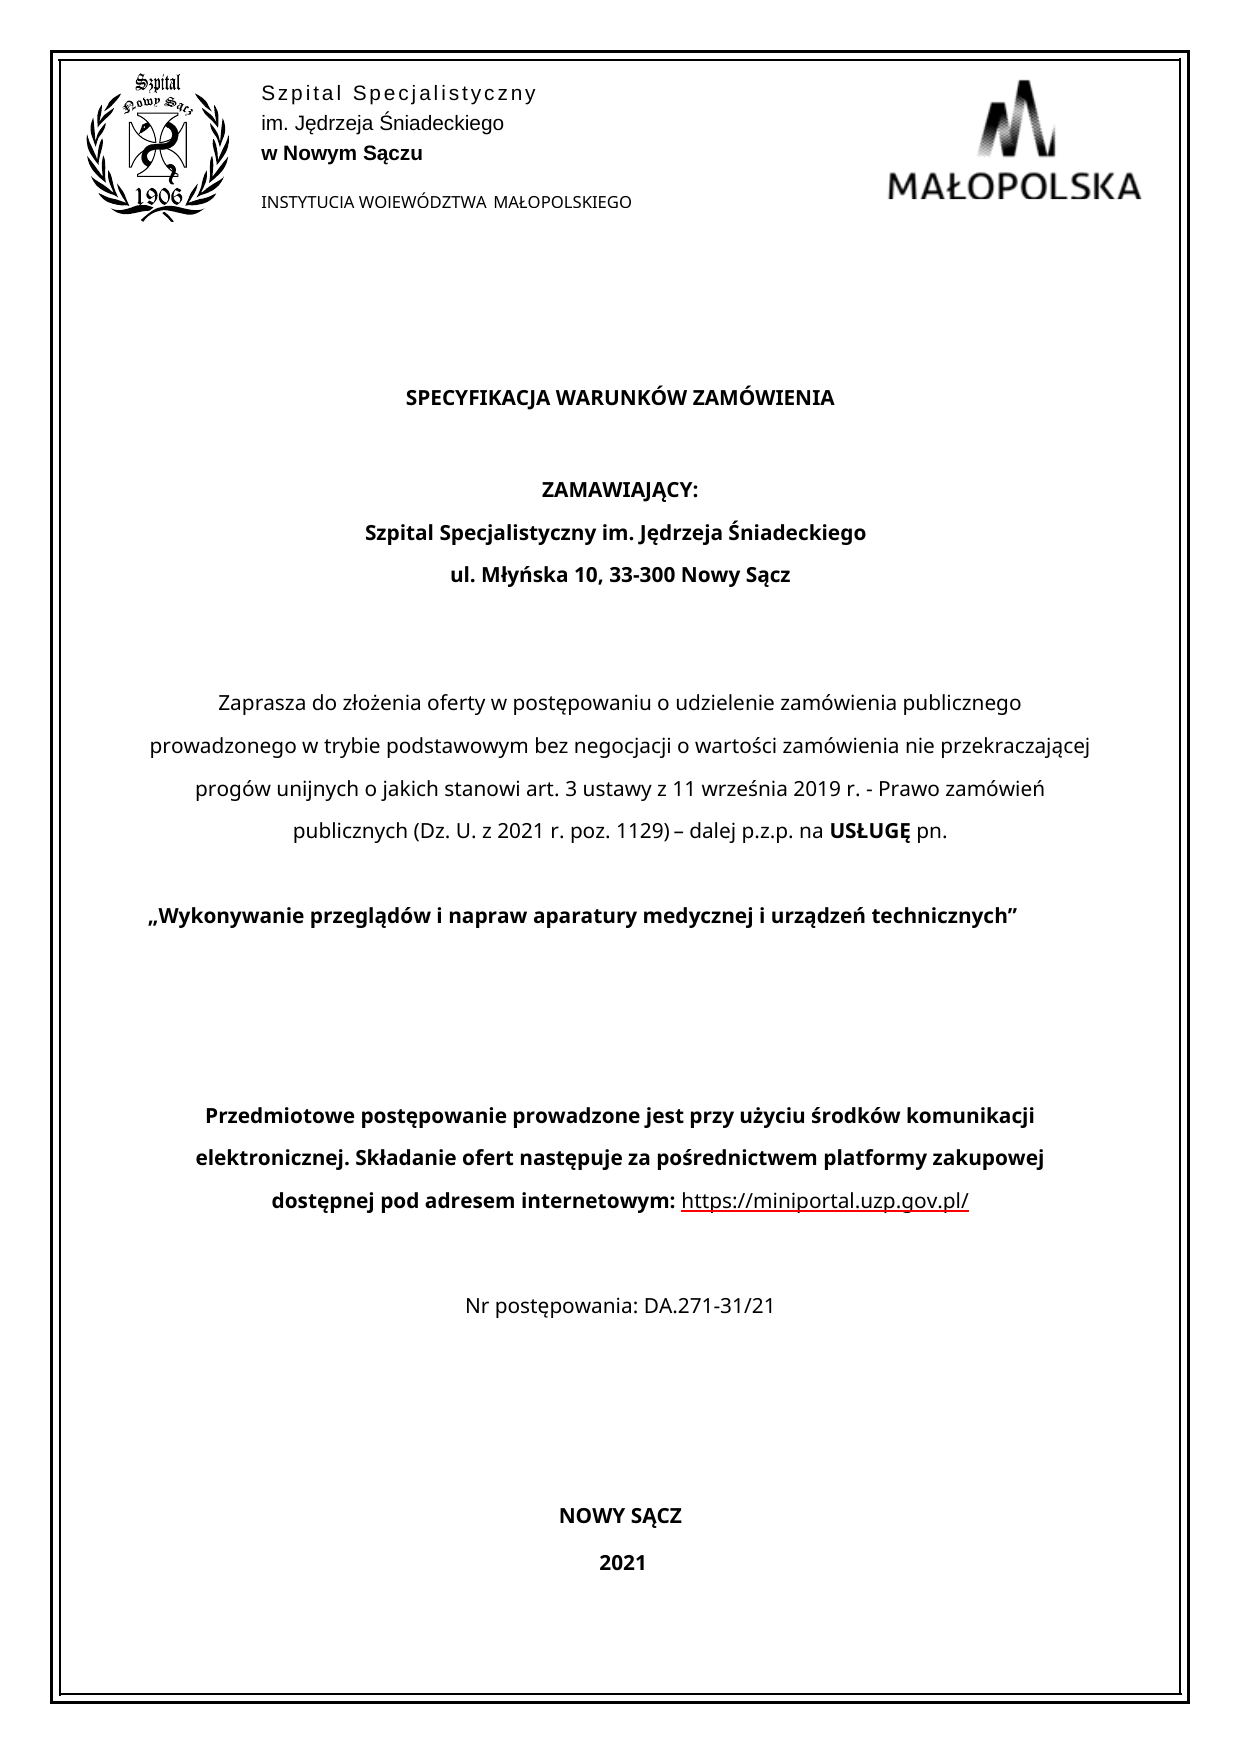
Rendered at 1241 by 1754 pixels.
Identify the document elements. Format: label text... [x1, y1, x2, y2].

title NOwy SĄcz [148, 1501, 1093, 1530]
text Zaprasza do złożenia oferty w postępowaniu o udzielenie zamówienia publicznego prowadzonego w trybie podstawowym bez negocjacji o wartości zamówienia nie przekraczającej progów unijnych o jakich stanowi art. 3 ustawy z 11 września 2019 r. - Prawo zamówień publicznych (Dz. U. z 2021 r. poz. 1129) – dalej p.z.p. na USŁUGĘ pn. [148, 688, 1093, 845]
text Nr postępowania: DA.271-31/21 [148, 1291, 1093, 1320]
text „Wykonywanie przeglądów i napraw aparatury medycznej i urządzeń technicznych” [148, 901, 1093, 930]
picture [881, 78, 1147, 198]
text zAMAWIAJĄCY: [148, 475, 1093, 504]
text Przedmiotowe postępowanie prowadzone jest przy użyciu środków komunikacji elektronicznej. Składanie ofert następuje za pośrednictwem platformy zakupowej dostępnej pod adresem internetowym: https://miniportal.uzp.gov.pl/ [148, 1101, 1093, 1214]
text ul. Młyńska 10, 33-300 Nowy Sącz [148, 561, 1093, 589]
text Szpital Specjalistyczny im. Jędrzeja Śniadeckiego [148, 518, 1093, 546]
text specyfikacja warunków zamówienia [148, 383, 1093, 411]
title 2021 [148, 1548, 1093, 1577]
